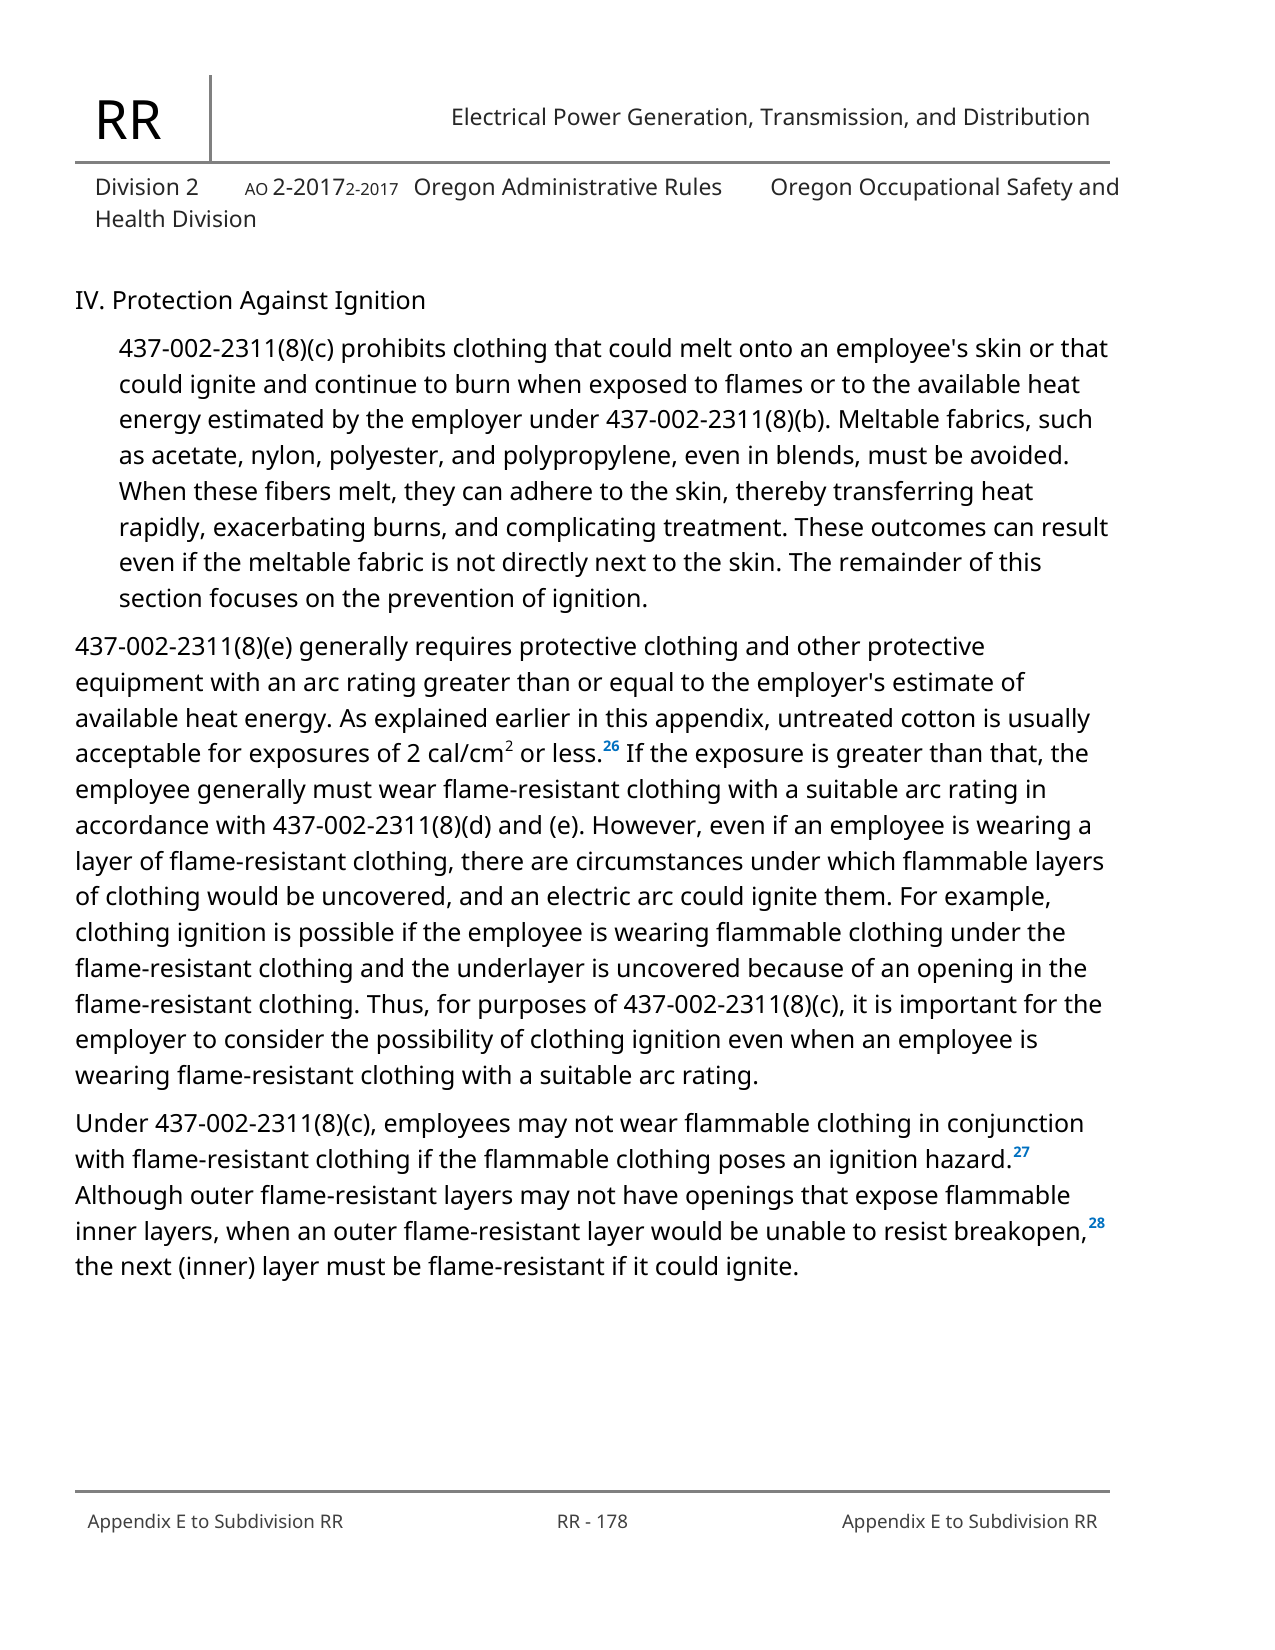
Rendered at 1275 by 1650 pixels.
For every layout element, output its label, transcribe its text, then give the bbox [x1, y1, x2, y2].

text Under 437-002-2311(8)(c), employees may not wear flammable clothing in conjunction with flame-resistant clothing if the flammable clothing poses an ignition hazard. Although outer flame-resistant layers may not have openings that expose flammable inner layers, when an outer flame-resistant layer would be unable to resist breakopen, the next (inner) layer must be flame-resistant if it could ignite. [75, 1106, 1110, 1283]
text 437-002-2311(8)(e) generally requires protective clothing and other protective equipment with an arc rating greater than or equal to the employer's estimate of available heat energy. As explained earlier in this appendix, untreated cotton is usually acceptable for exposures of 2 cal/cm2 or less. If the exposure is greater than that, the employee generally must wear flame-resistant clothing with a suitable arc rating in accordance with 437-002-2311(8)(d) and (e). However, even if an employee is wearing a layer of flame-resistant clothing, there are circumstances under which flammable layers of clothing would be uncovered, and an electric arc could ignite them. For example, clothing ignition is possible if the employee is wearing flammable clothing under the flame-resistant clothing and the underlayer is uncovered because of an opening in the flame-resistant clothing. Thus, for purposes of 437-002-2311(8)(c), it is important for the employer to consider the possibility of clothing ignition even when an employee is wearing flame-resistant clothing with a suitable arc rating. [75, 629, 1110, 1092]
list 437-002-2311(8)(c) prohibits clothing that could melt onto an employee's skin or that could ignite and continue to burn when exposed to flames or to the available heat energy estimated by the employer under 437-002-2311(8)(b). Meltable fabrics, such as acetate, nylon, polyester, and polypropylene, even in blends, must be avoided. When these fibers melt, they can adhere to the skin, thereby transferring heat rapidly, exacerbating burns, and complicating treatment. These outcomes can result even if the meltable fabric is not directly next to the skin. The remainder of this section focuses on the prevention of ignition. [75, 331, 1110, 615]
list IV. Protection Against Ignition [75, 225, 1110, 316]
